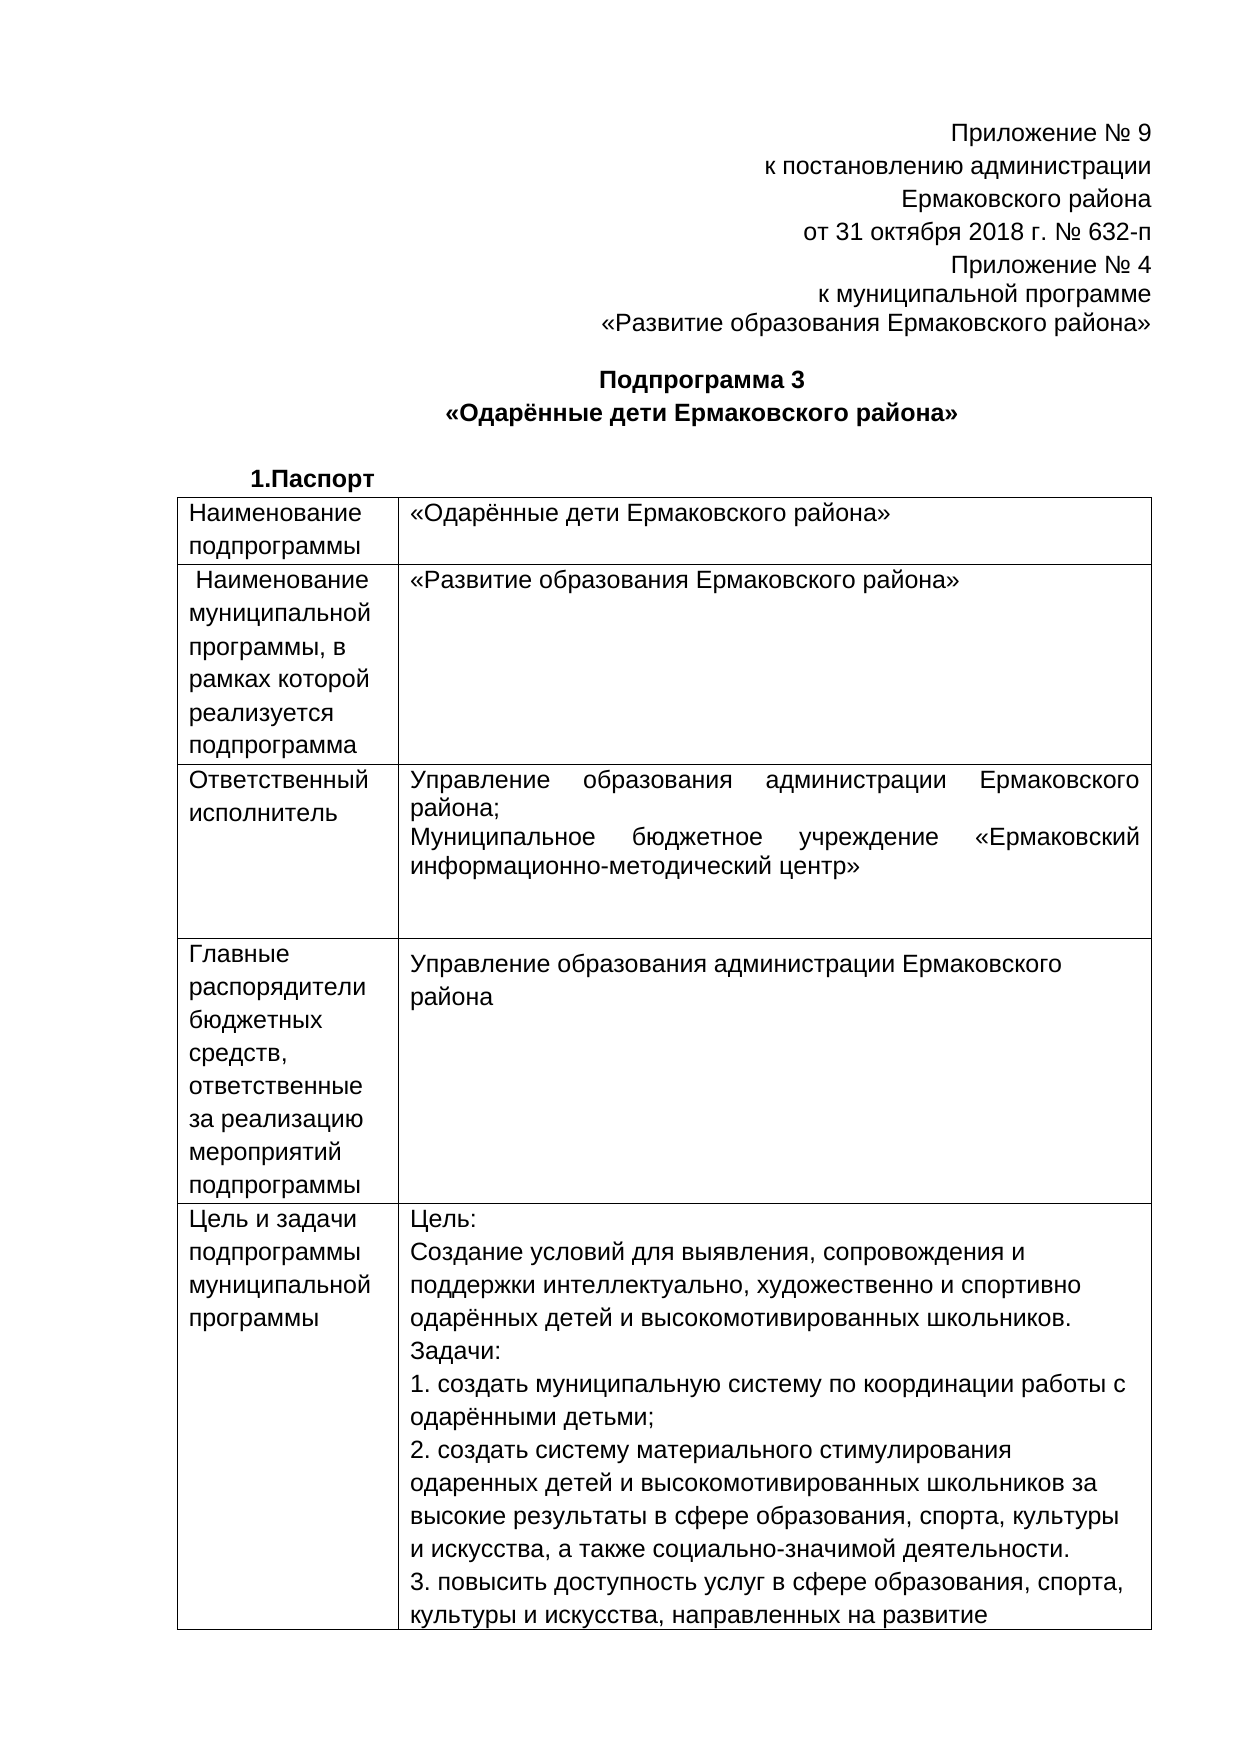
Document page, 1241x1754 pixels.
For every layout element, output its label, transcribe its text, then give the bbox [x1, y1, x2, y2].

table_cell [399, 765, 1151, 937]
text Приложение № 9 [177, 118, 1152, 147]
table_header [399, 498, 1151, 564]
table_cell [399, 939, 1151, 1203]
text «Одарённые дети Ермаковского района» [252, 398, 1152, 427]
text к постановлению администрации [177, 151, 1152, 180]
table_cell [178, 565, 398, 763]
text к муниципальной программе [177, 279, 1152, 308]
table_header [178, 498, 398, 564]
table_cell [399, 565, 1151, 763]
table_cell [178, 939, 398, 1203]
text Ермаковского района [177, 184, 1152, 213]
text от 31 октября 2018 г. № 632-п [177, 217, 1152, 246]
text «Развитие образования Ермаковского района» [177, 308, 1152, 336]
text Подпрограмма 3 [252, 365, 1152, 394]
text 1.Паспорт [177, 464, 1152, 493]
text Приложение № 4 [177, 250, 1152, 279]
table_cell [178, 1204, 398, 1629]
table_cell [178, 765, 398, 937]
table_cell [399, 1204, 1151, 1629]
